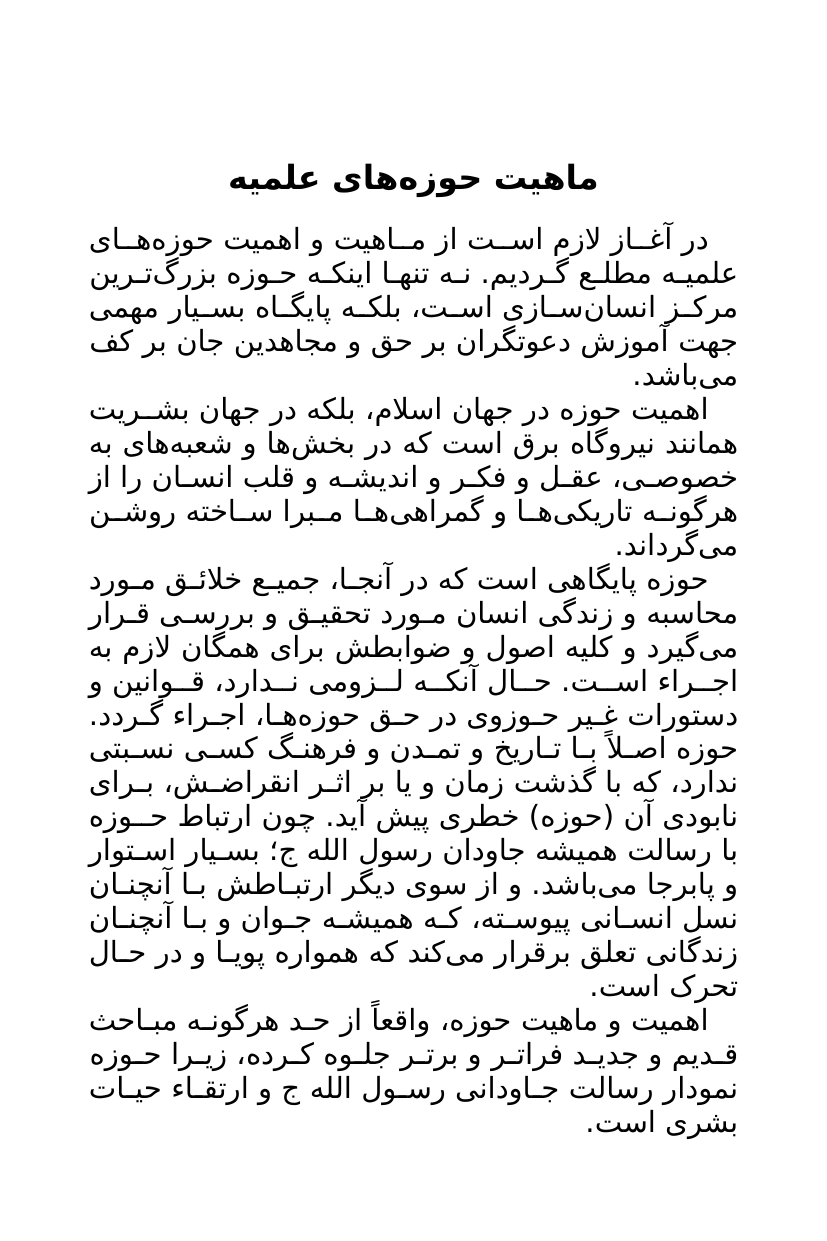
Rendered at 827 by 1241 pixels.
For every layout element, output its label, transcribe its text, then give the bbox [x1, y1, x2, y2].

text ماهیت حوزه‌های علمیه [89, 158, 738, 197]
text حوزه پایگاهی است که در آنجا، جمیع خلائق مورد محاسبه و زندگی انسان مورد تحقیق و بررسی قرار می‌گیرد و کلیه اصول و ضوابطش برای همگان لازم به اجراء است. حال آنکه لزومی ندارد، قوانین و دستورات غیر حوزوی در حق حوزه‌ها، اجراء گردد. حوزه اصلاً با تاریخ و تمدن و فرهنگ کسی نسبتی ندارد، که با گذشت زمان و یا بر اثر انقراضش، برای نابودی آن (حوزه) خطری پیش آید. چون ارتباط حوزه با رسالت همیشه جاودان رسول الله ج؛ بسیار استوار و پابرجا می‌باشد. و از سوی دیگر ارتباطش با آنچنان نسل انسانی پیوسته، که همیشه جوان و با آنچنان زندگانی تعلق برقرار می‌کند که همواره پویا و در حال تحرک است. [89, 562, 738, 1003]
text اهمیت حوزه در جهان اسلام، بلکه در جهان بشریت همانند نیروگاه برق است که در بخش‌ها و شعبه‌های به خصوصی، عقل و فکر و اندیشه و قلب انسان را از هرگونه تاریکی‌ها و گمراهی‌ها مبرا ساخته روشن می‌گرداند. [89, 392, 738, 562]
text اهمیت و ماهیت حوزه، واقعاً از حد هرگونه مباحث قدیم و جدید فراتر و برتر جلوه کرده، زیرا حوزه نمودار رسالت جاودانی رسول الله ج و ارتقاء حیات بشری است. [89, 1003, 738, 1139]
text در آغاز لازم است از ماهیت و اهمیت حوزه‌های علمیه مطلع گردیم. نه تنها اینکه حوزه بزرگ‌ترین مرکز انسان‌سازی است، بلکه پایگاه بسیار مهمی جهت آموزش دعوتگران بر حق و مجاهدین جان بر کف می‌باشد. [89, 222, 738, 392]
